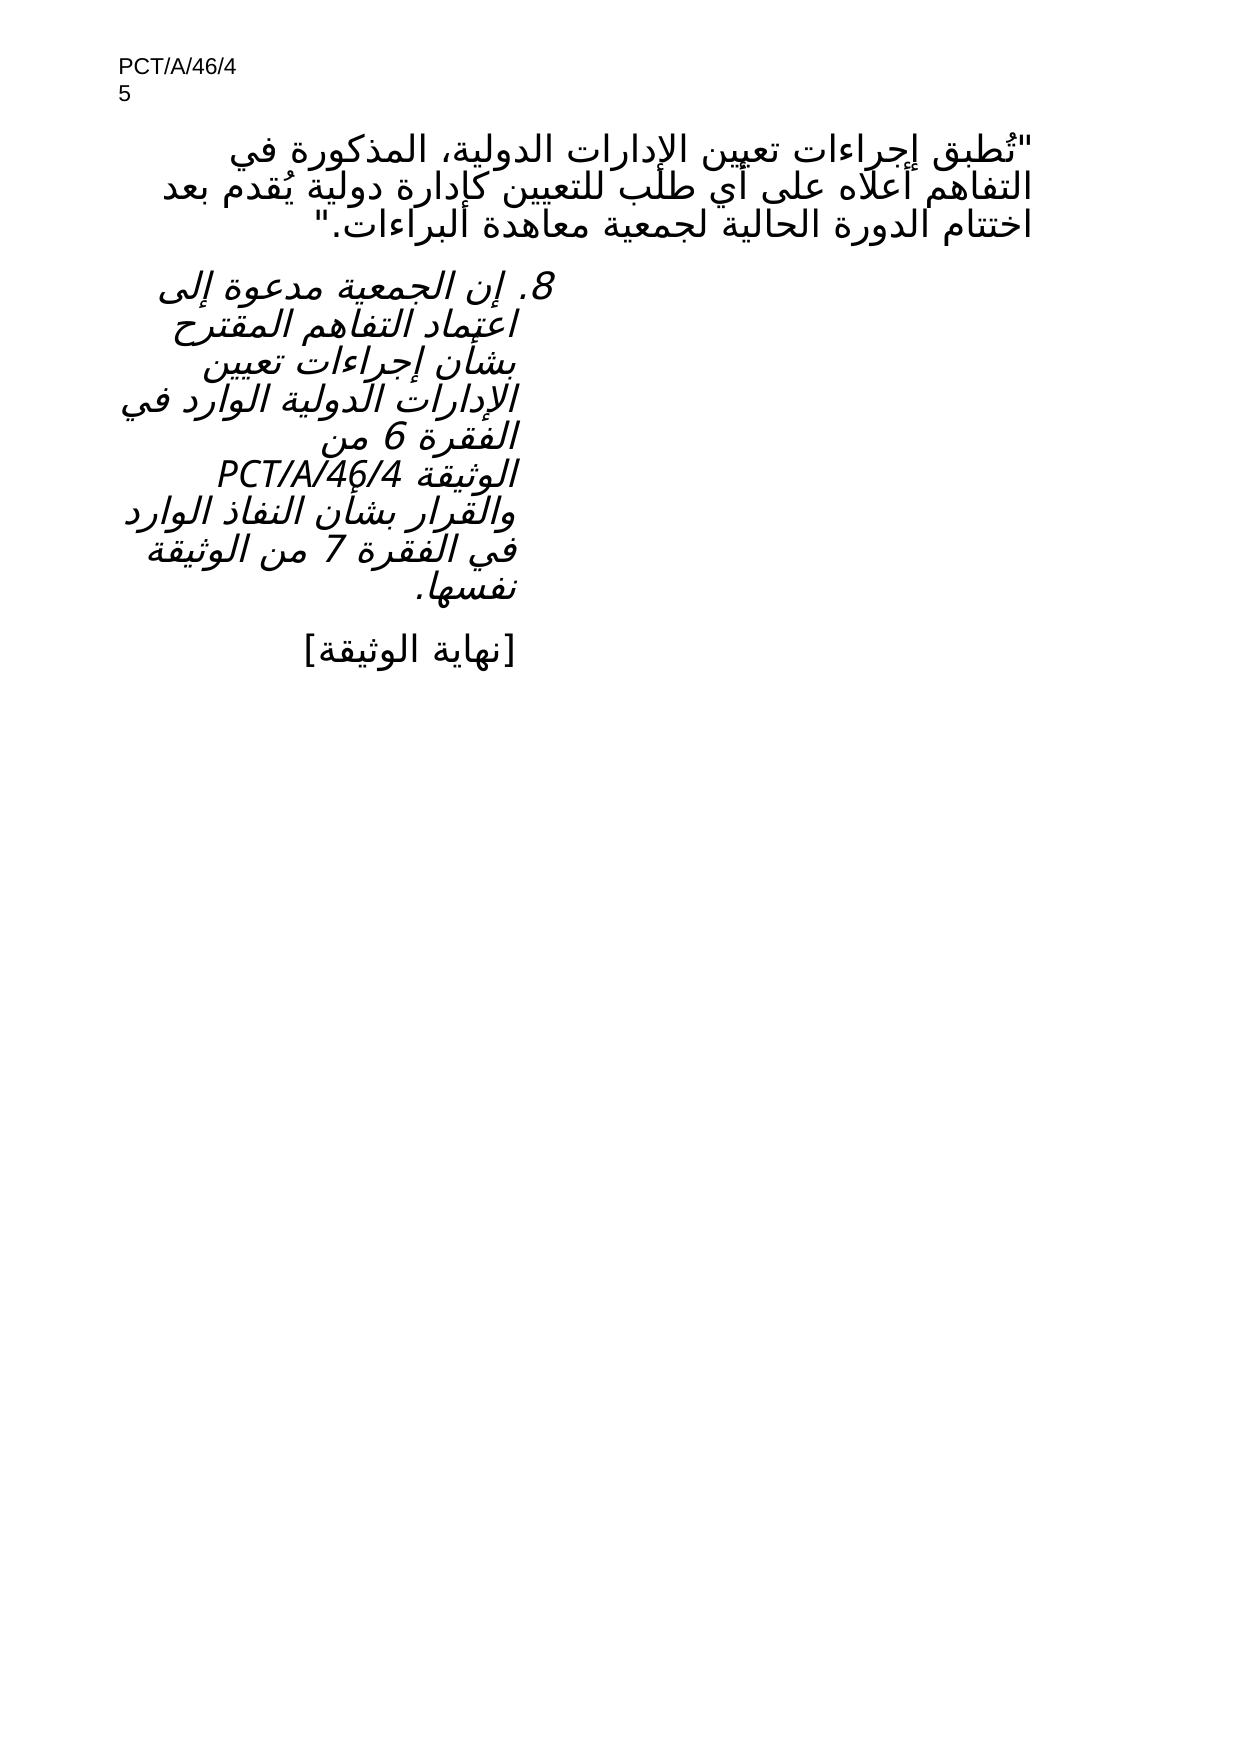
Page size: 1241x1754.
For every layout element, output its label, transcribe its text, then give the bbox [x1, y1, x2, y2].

list "تُطبق إجراءات تعيين الإدارات الدولية، المذكورة في التفاهم أعلاه على أي طلب للتعيين كإدارة دولية يُقدم بعد اختتام الدورة الحالية لجمعية معاهدة البراءات." [118, 132, 1033, 245]
text إن الجمعية مدعوة إلى اعتماد التفاهم المقترح بشأن إجراءات تعيين الإدارات الدولية الوارد في الفقرة 6 من الوثيقة PCT/A/46/4 والقرار بشأن النفاذ الوارد في الفقرة 7 من الوثيقة نفسها. [118, 270, 516, 607]
text [نهاية الوثيقة] [118, 632, 516, 670]
